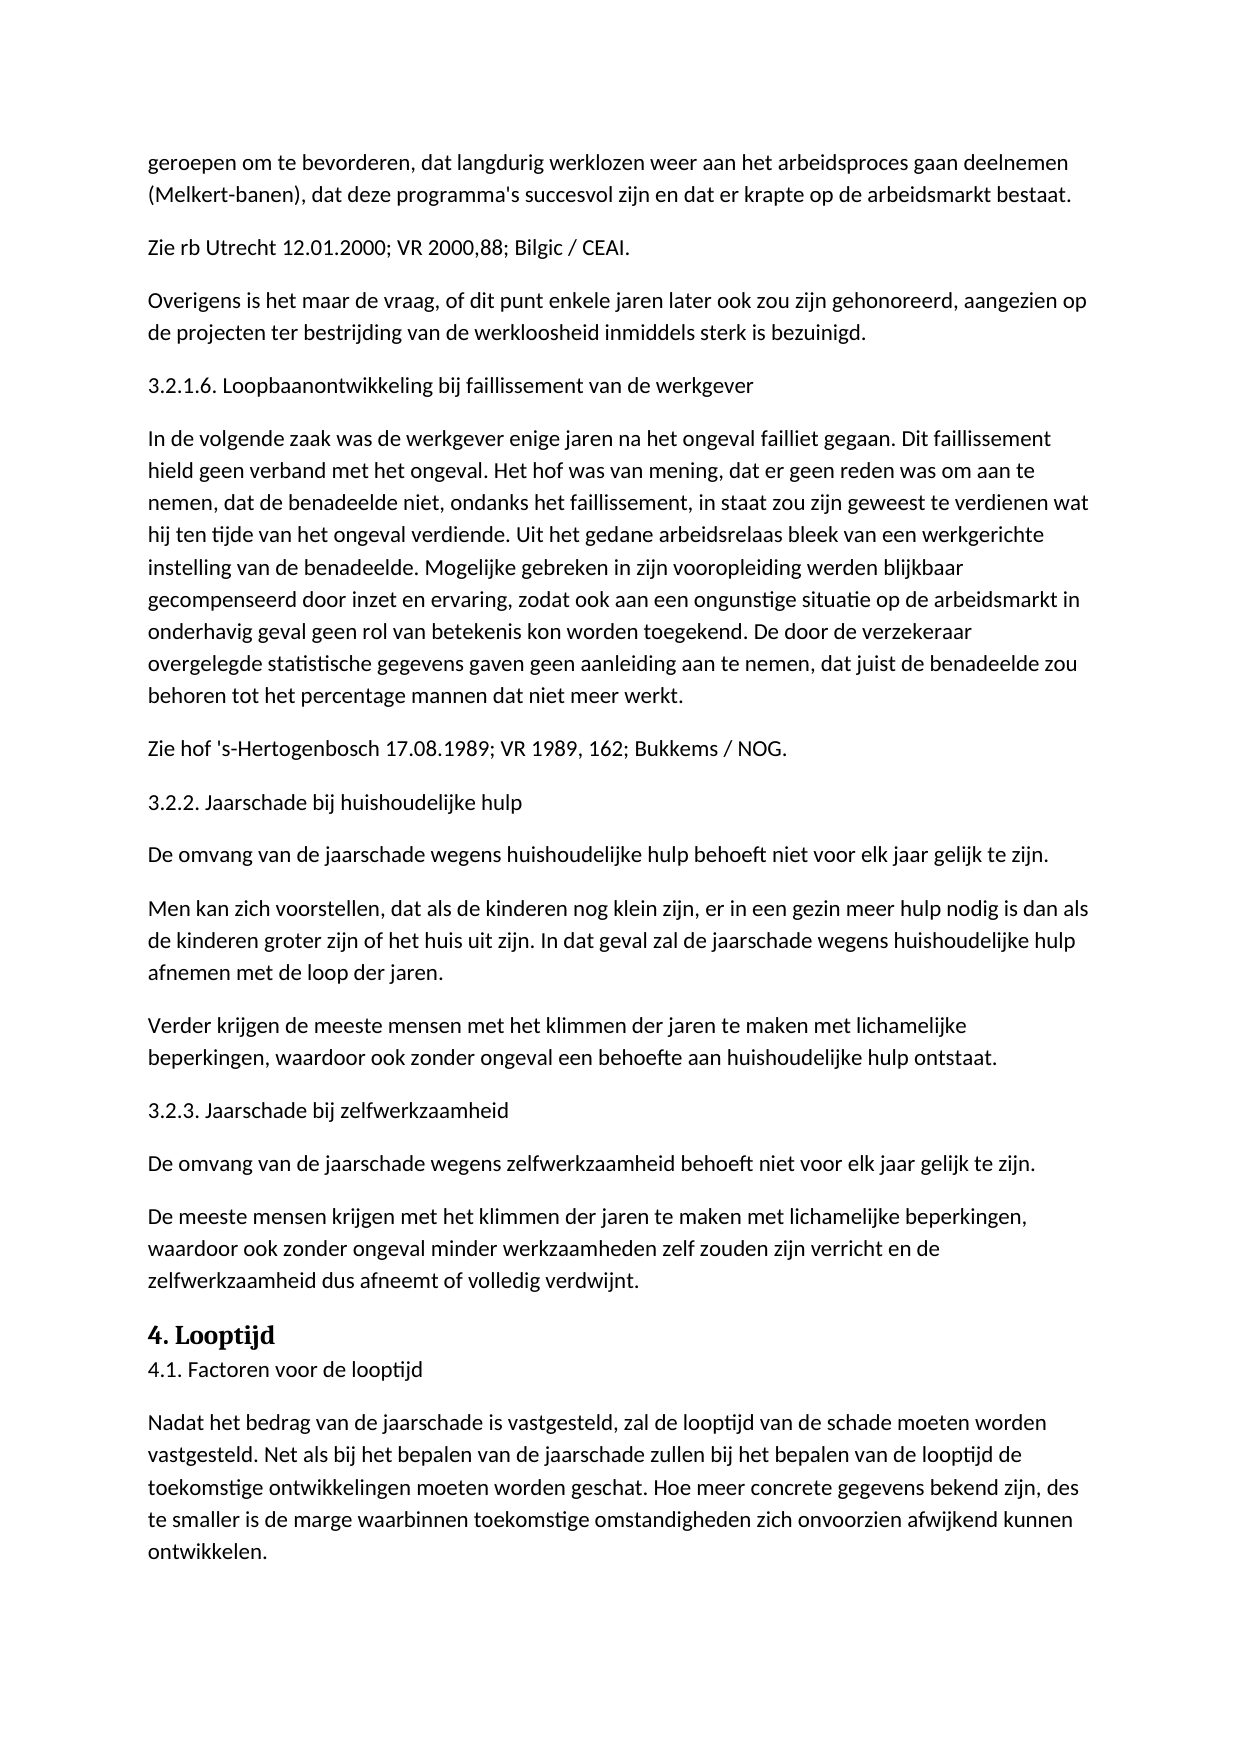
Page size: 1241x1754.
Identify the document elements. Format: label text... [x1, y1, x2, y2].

text 3.2.3. Jaarschade bij zelfwerkzaamheid [148, 1096, 1093, 1124]
text Men kan zich voorstellen, dat als de kinderen nog klein zijn, er in een gezin meer hulp nodig is dan als de kinderen groter zijn of het huis uit zijn. In dat geval zal de jaarschade wegens huishoudelijke hulp afnemen met de loop der jaren. [148, 894, 1093, 986]
text Verder krijgen de meeste mensen met het klimmen der jaren te maken met lichamelijke beperkingen, waardoor ook zonder ongeval een behoefte aan huishoudelijke hulp ontstaat. [148, 1011, 1093, 1071]
text Overigens is het maar de vraag, of dit punt enkele jaren later ook zou zijn gehonoreerd, aangezien op de projecten ter bestrijding van de werkloosheid inmiddels sterk is bezuinigd. [148, 286, 1093, 346]
subtitle 4. Looptijd [148, 1320, 1093, 1351]
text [148, 148, 1093, 208]
text 4.1. Factoren voor de looptijd [148, 1355, 1093, 1383]
text 3.2.1.6. Loopbaanontwikkeling bij faillissement van de werkgever [148, 371, 1093, 399]
text In de volgende zaak was de werkgever enige jaren na het ongeval failliet gegaan. Dit faillissement hield geen verband met het ongeval. Het hof was van mening, dat er geen reden was om aan te nemen, dat de benadeelde niet, ondanks het faillissement, in staat zou zijn geweest te verdienen wat hij ten tijde van het ongeval verdiende. Uit het gedane arbeidsrelaas bleek van een werkgerichte instelling van de benadeelde. Mogelijke gebreken in zijn vooropleiding werden blijkbaar gecompenseerd door inzet en ervaring, zodat ook aan een ongunstige situatie op de arbeidsmarkt in onderhavig geval geen rol van betekenis kon worden toegekend. De door de verzekeraar overgelegde statistische gegevens gaven geen aanleiding aan te nemen, dat juist de benadeelde zou behoren tot het percentage mannen dat niet meer werkt. [148, 424, 1093, 709]
text De omvang van de jaarschade wegens zelfwerkzaamheid behoeft niet voor elk jaar gelijk te zijn. [148, 1149, 1093, 1177]
text De omvang van de jaarschade wegens huishoudelijke hulp behoeft niet voor elk jaar gelijk te zijn. [148, 841, 1093, 869]
text Nadat het bedrag van de jaarschade is vastgesteld, zal de looptijd van de schade moeten worden vastgesteld. Net als bij het bepalen van de jaarschade zullen bij het bepalen van de looptijd de toekomstige ontwikkelingen moeten worden geschat. Hoe meer concrete gegevens bekend zijn, des te smaller is de marge waarbinnen toekomstige omstandigheden zich onvoorzien afwijkend kunnen ontwikkelen. [148, 1408, 1093, 1565]
text Zie rb Utrecht 12.01.2000; VR 2000,88; Bilgic / CEAI. [148, 233, 1093, 261]
text 3.2.2. Jaarschade bij huishoudelijke hulp [148, 788, 1093, 816]
text Zie hof 's-Hertogenbosch 17.08.1989; VR 1989, 162; Bukkems / NOG. [148, 734, 1093, 763]
text De meeste mensen krijgen met het klimmen der jaren te maken met lichamelijke beperkingen, waardoor ook zonder ongeval minder werkzaamheden zelf zouden zijn verricht en de zelfwerkzaamheid dus afneemt of volledig verdwijnt. [148, 1202, 1093, 1295]
